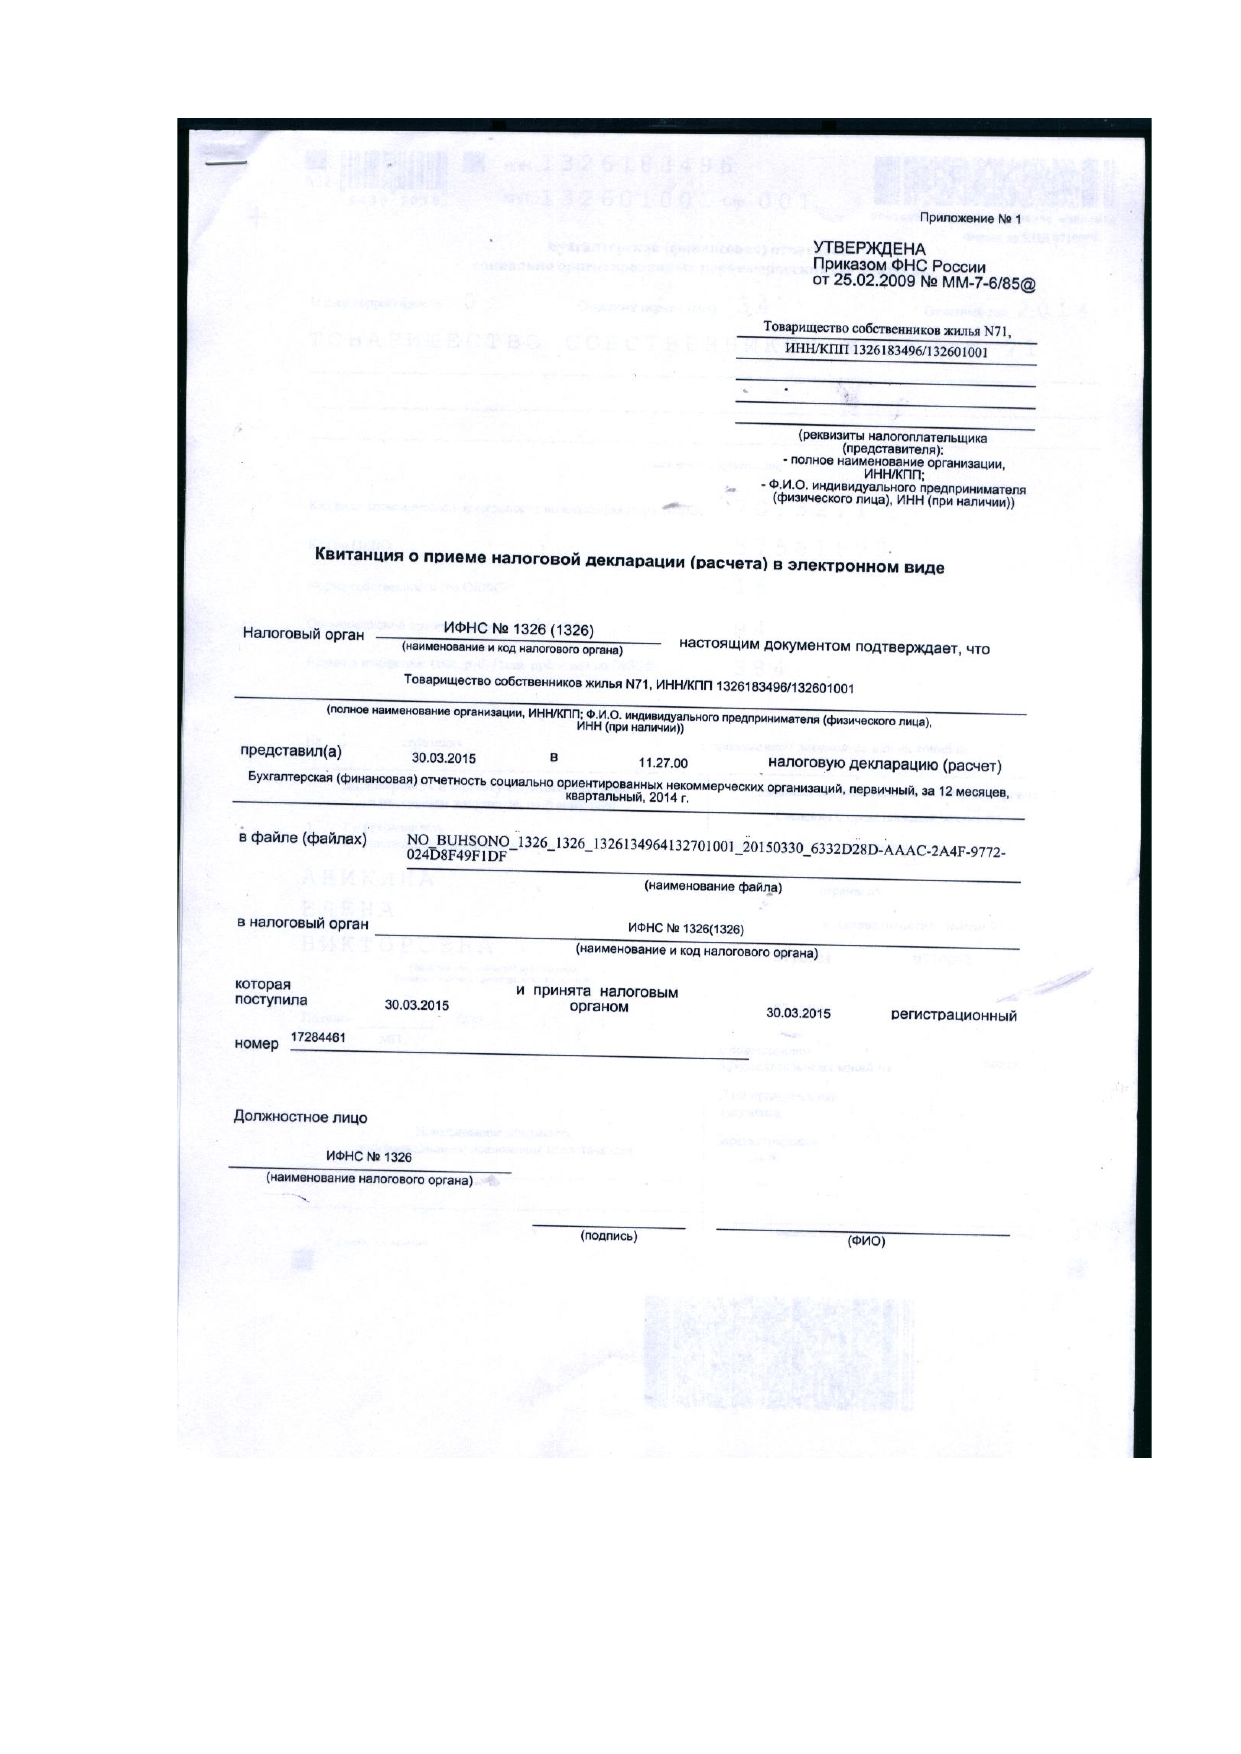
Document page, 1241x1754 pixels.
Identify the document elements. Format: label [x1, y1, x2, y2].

picture [177, 118, 1152, 1458]
